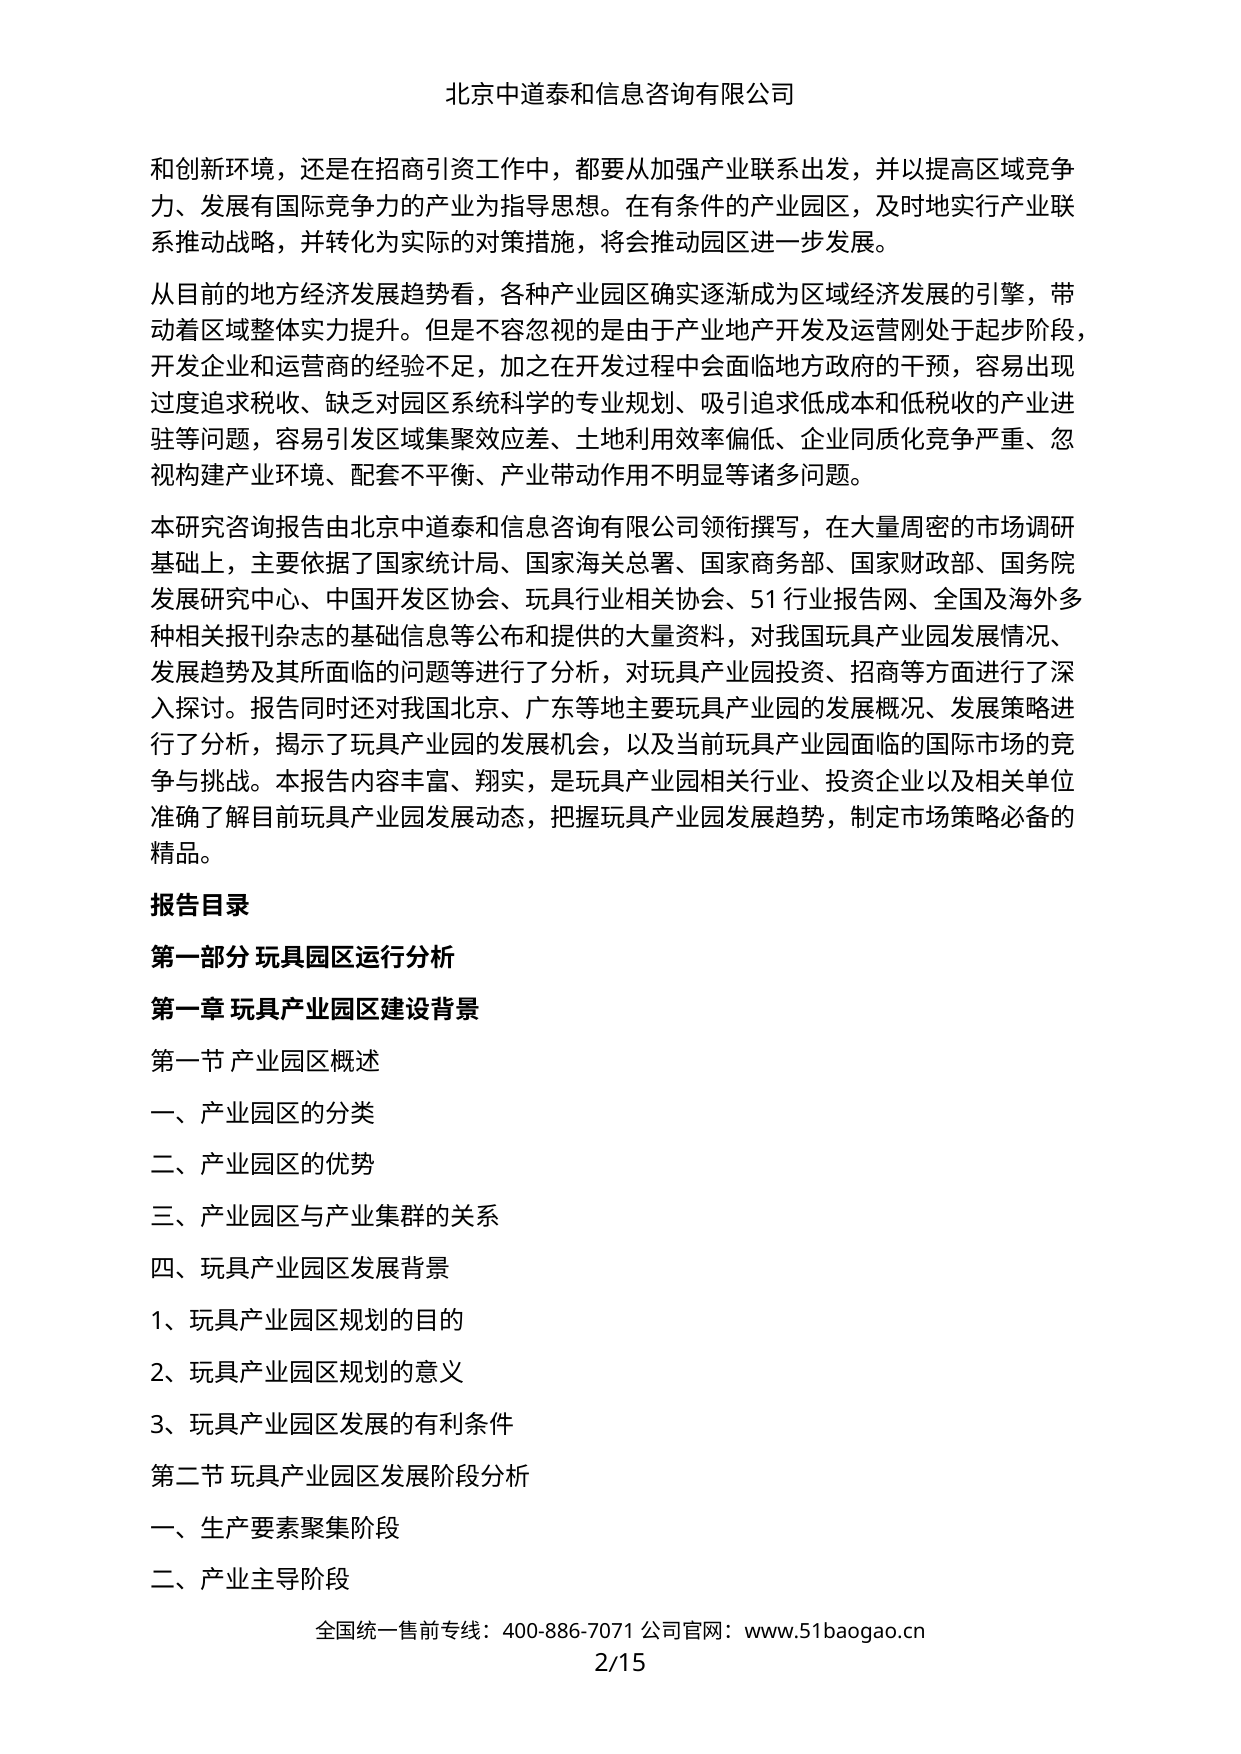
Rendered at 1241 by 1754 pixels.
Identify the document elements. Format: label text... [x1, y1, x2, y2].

text 第一节 产业园区概述 [150, 1041, 1090, 1077]
text 第二节 玩具产业园区发展阶段分析 [150, 1456, 1090, 1492]
text 2、玩具产业园区规划的意义 [150, 1352, 1090, 1389]
text 1、玩具产业园区规划的目的 [150, 1301, 1090, 1337]
text 二、产业主导阶段 [150, 1560, 1090, 1596]
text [150, 150, 1090, 259]
text 第一部分 玩具园区运行分析 [150, 937, 1090, 974]
text 一、产业园区的分类 [150, 1093, 1090, 1129]
text 一、生产要素聚集阶段 [150, 1508, 1090, 1544]
text 第一章 玩具产业园区建设背景 [150, 989, 1090, 1026]
text 从目前的地方经济发展趋势看，各种产业园区确实逐渐成为区域经济发展的引擎，带动着区域整体实力提升。但是不容忽视的是由于产业地产开发及运营刚处于起步阶段，开发企业和运营商的经验不足，加之在开发过程中会面临地方政府的干预，容易出现过度追求税收、缺乏对园区系统科学的专业规划、吸引追求低成本和低税收的产业进驻等问题，容易引发区域集聚效应差、土地利用效率偏低、企业同质化竞争严重、忽视构建产业环境、配套不平衡、产业带动作用不明显等诸多问题。 [150, 274, 1090, 492]
text 本研究咨询报告由北京中道泰和信息咨询有限公司领衔撰写，在大量周密的市场调研基础上，主要依据了国家统计局、国家海关总署、国家商务部、国家财政部、国务院发展研究中心、中国开发区协会、玩具行业相关协会、51行业报告网、全国及海外多种相关报刊杂志的基础信息等公布和提供的大量资料，对我国玩具产业园发展情况、发展趋势及其所面临的问题等进行了分析，对玩具产业园投资、招商等方面进行了深入探讨。报告同时还对我国北京、广东等地主要玩具产业园的发展概况、发展策略进行了分析，揭示了玩具产业园的发展机会，以及当前玩具产业园面临的国际市场的竞争与挑战。本报告内容丰富、翔实，是玩具产业园相关行业、投资企业以及相关单位准确了解目前玩具产业园发展动态，把握玩具产业园发展趋势，制定市场策略必备的精品。 [150, 507, 1090, 870]
text 3、玩具产业园区发展的有利条件 [150, 1404, 1090, 1441]
text 报告目录 [150, 886, 1090, 922]
text 四、玩具产业园区发展背景 [150, 1249, 1090, 1285]
text 二、产业园区的优势 [150, 1145, 1090, 1181]
text 三、产业园区与产业集群的关系 [150, 1197, 1090, 1233]
